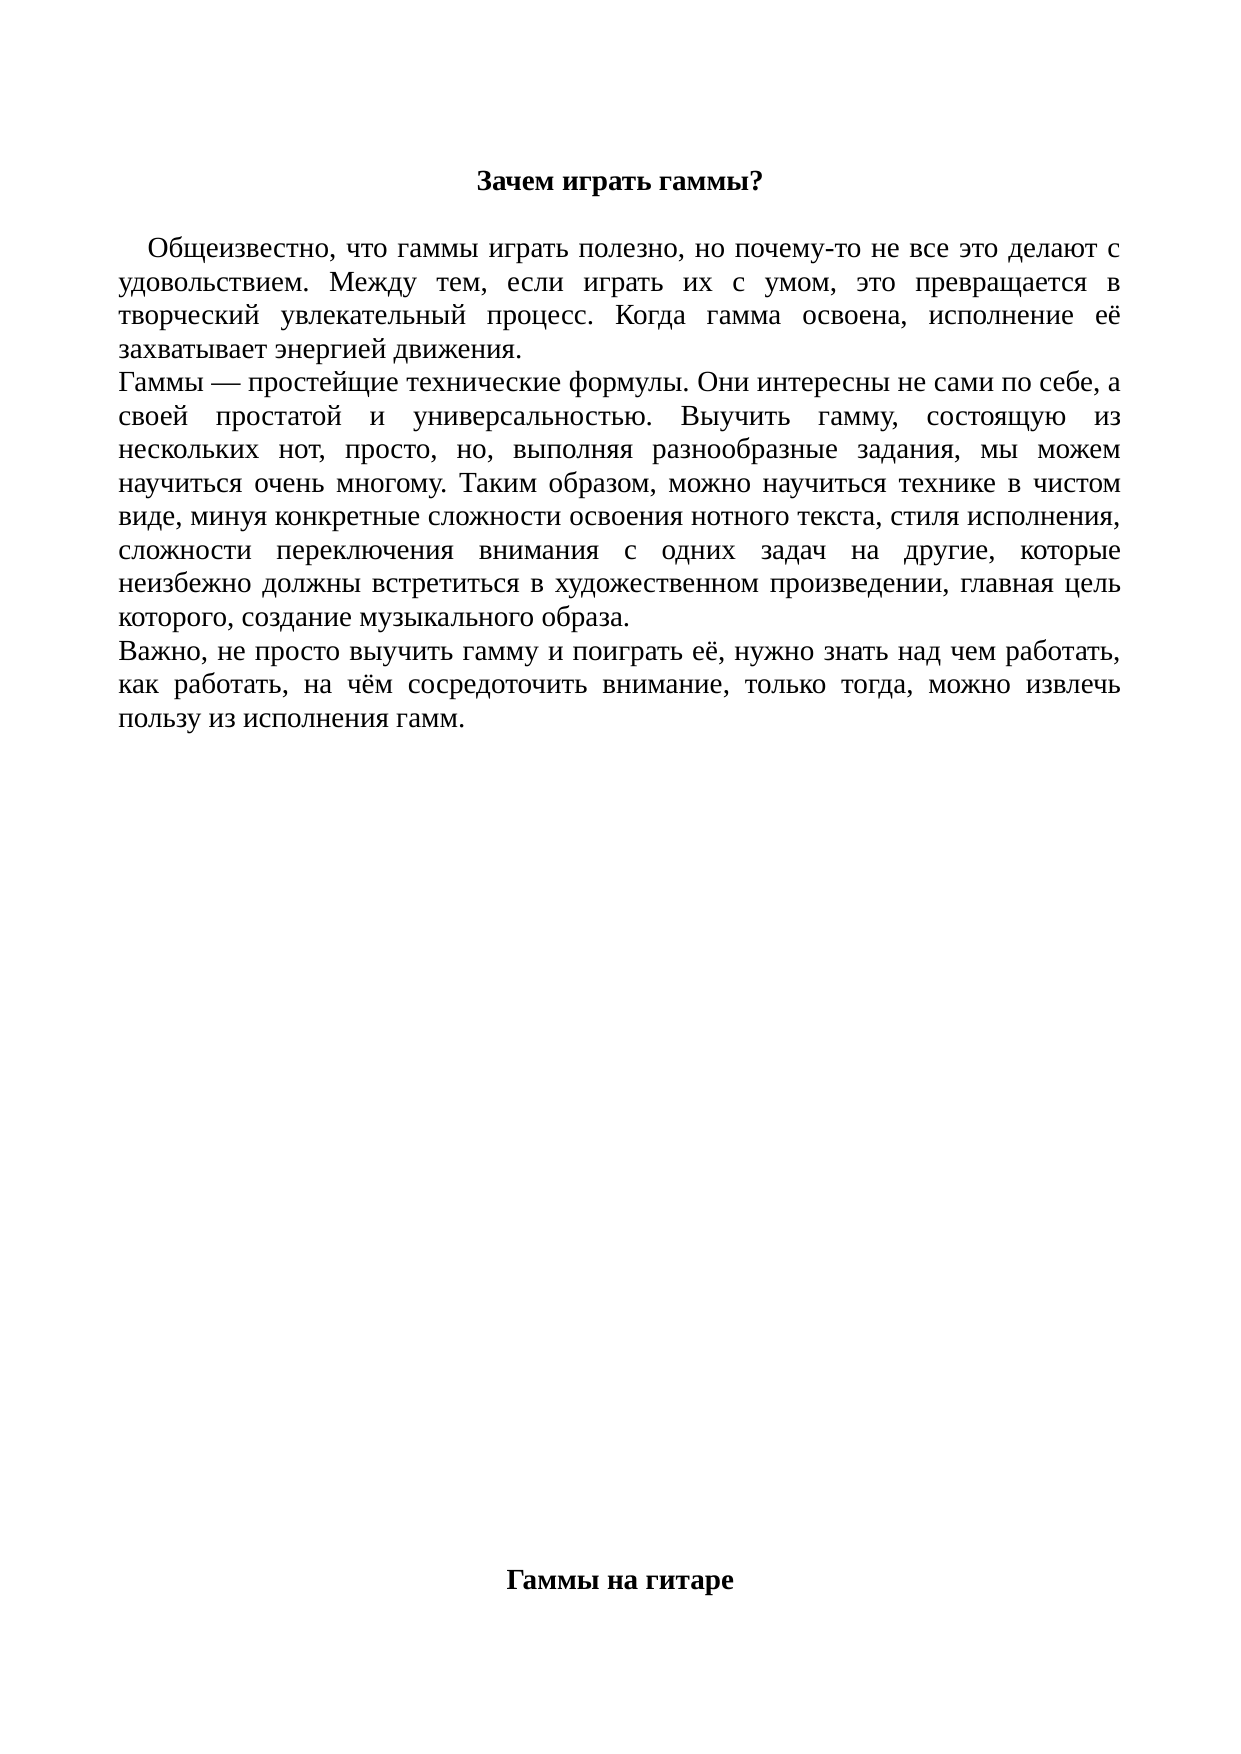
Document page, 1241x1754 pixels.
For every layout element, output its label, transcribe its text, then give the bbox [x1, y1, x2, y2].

text Гаммы на гитаре [118, 1562, 1122, 1595]
text Гаммы — простейщие технические формулы. Они интересны не сами по себе, а своей простатой и универсальностью. Выучить гамму, состоящую из нескольких нот, просто, но, выполняя разнообразные задания, мы можем научиться очень многому. Таким образом, можно научиться технике в чистом виде, минуя конкретные сложности освоения нотного текста, стиля исполнения, сложности переключения внимания с одних задач на другие, которые неизбежно должны встретиться в художественном произведении, главная цель которого, создание музыкального образа. [118, 364, 1122, 633]
text Важно, не просто выучить гамму и поиграть её, нужно знать над чем работать, как работать, на чём сосредоточить внимание, только тогда, можно извлечь пользу из исполнения гамм. [118, 633, 1122, 733]
text Общеизвестно, что гаммы играть полезно, но почему-то не все это делают с удовольствием. Между тем, если играть их с умом, это превращается в творческий увлекательный процесс. Когда гамма освоена, исполнение её захватывает энергией движения. [118, 230, 1122, 364]
text Зачем играть гаммы? [118, 163, 1122, 197]
